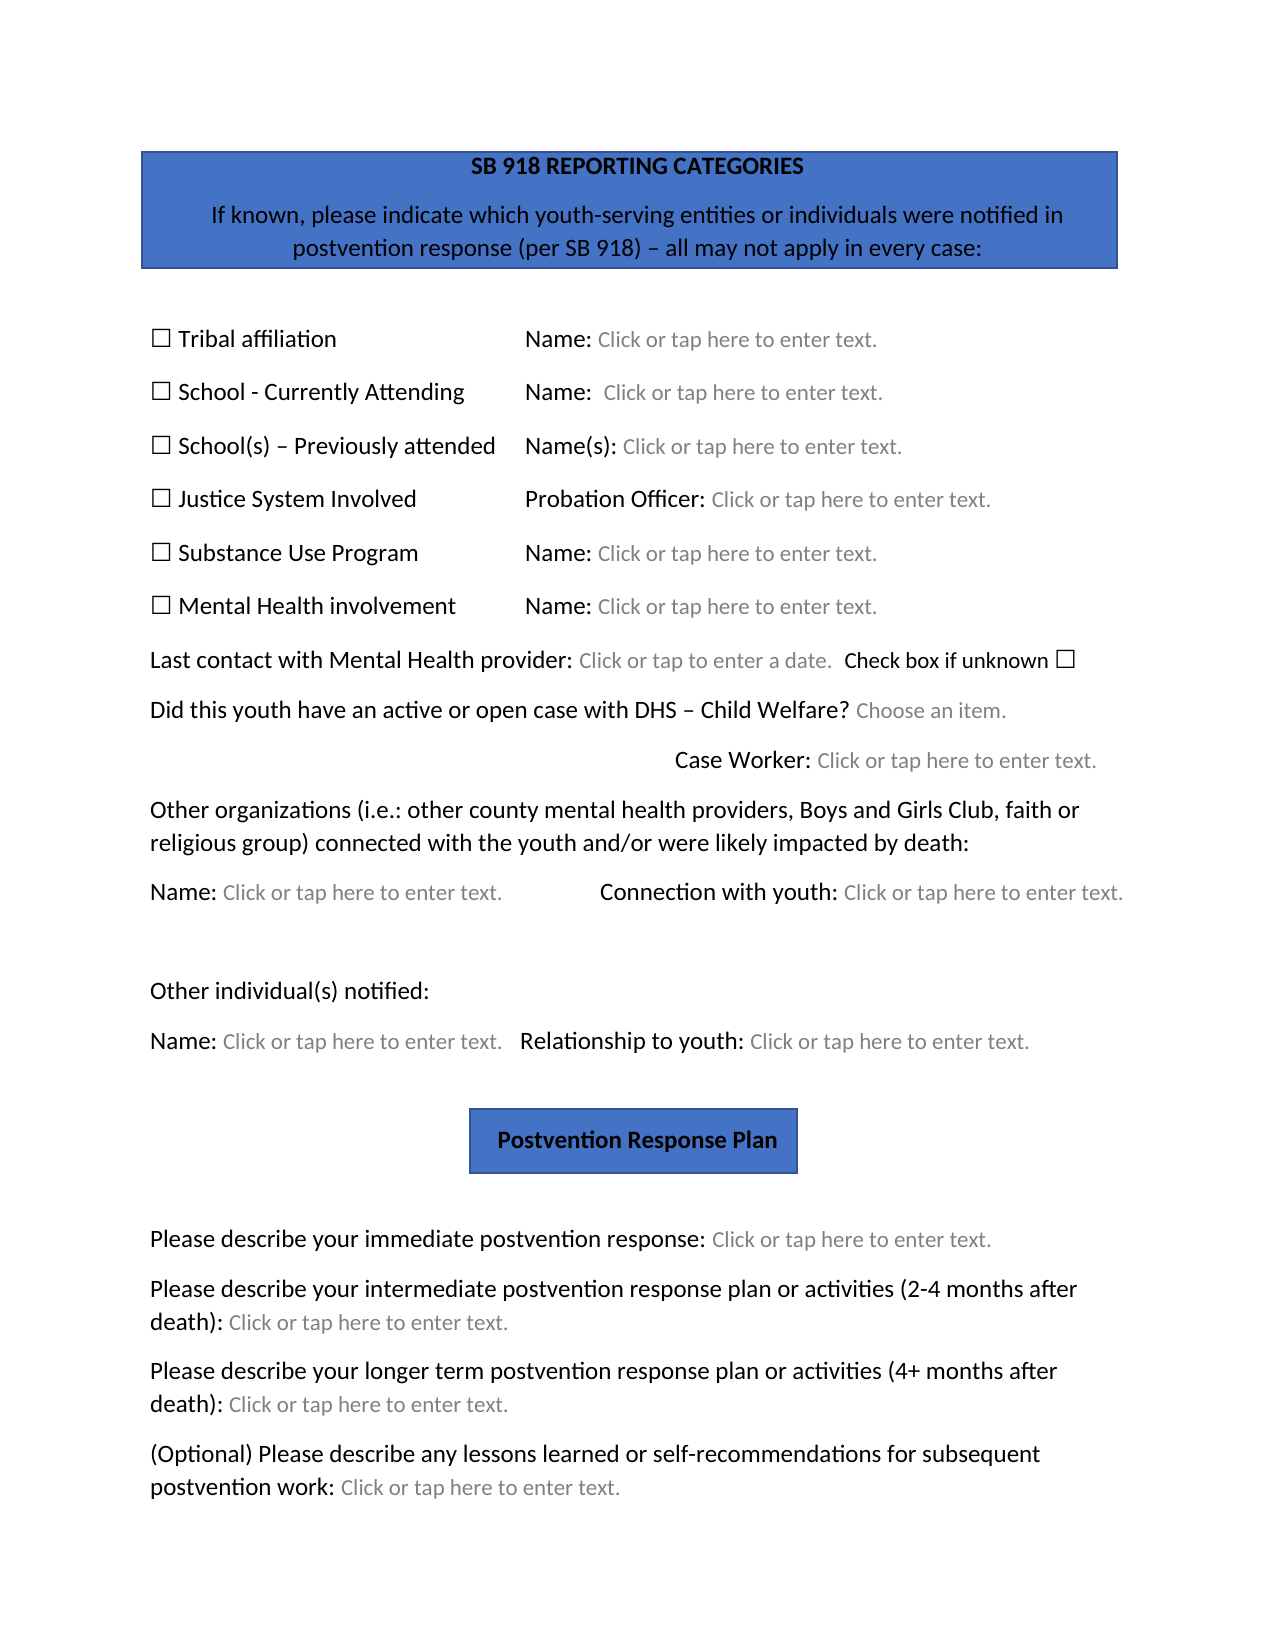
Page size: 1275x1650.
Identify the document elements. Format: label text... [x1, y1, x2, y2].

text School(s) – Previously attended Name(s): [150, 427, 1125, 462]
text SB 918 REPORTING CATEGORIES [150, 150, 1125, 181]
text If known, please indicate which youth-serving entities or individuals were notified in postvention response (per SB 918) – all may not apply in every case: [150, 199, 1125, 263]
text Please describe your intermediate postvention response plan or activities (2-4 months after death): [150, 1273, 1125, 1336]
text School - Currently Attending Name: [150, 374, 1125, 408]
text Case Worker: [150, 744, 1125, 775]
text Mental Health involvement Name: [150, 588, 1125, 622]
text Other individual(s) notified: [150, 976, 1125, 1006]
text Substance Use Program Name: [150, 534, 1125, 568]
text Tribal affiliation Name: [150, 321, 1125, 355]
text Other organizations (i.e.: other county mental health providers, Boys and Girls Club, faith or religious group) connected with the youth and/or were likely impacted by death: [150, 794, 1125, 857]
text (Optional) Please describe any lessons learned or self-recommendations for subsequent postvention work: [150, 1438, 1125, 1501]
text Name: Relationship to youth: [150, 1025, 1125, 1056]
text Postvention Response Plan [150, 1124, 1125, 1155]
text Please describe your immediate postvention response: [150, 1223, 1125, 1254]
text Last contact with Mental Health provider: Check box if unknown [150, 641, 1125, 675]
text Did this youth have an active or open case with DHS – Child Welfare? [150, 695, 1125, 725]
text Please describe your longer term postvention response plan or activities (4+ months after death): [150, 1356, 1125, 1419]
text Justice System Involved Probation Officer: [150, 481, 1125, 515]
text Name: Connection with youth: [150, 876, 1125, 907]
